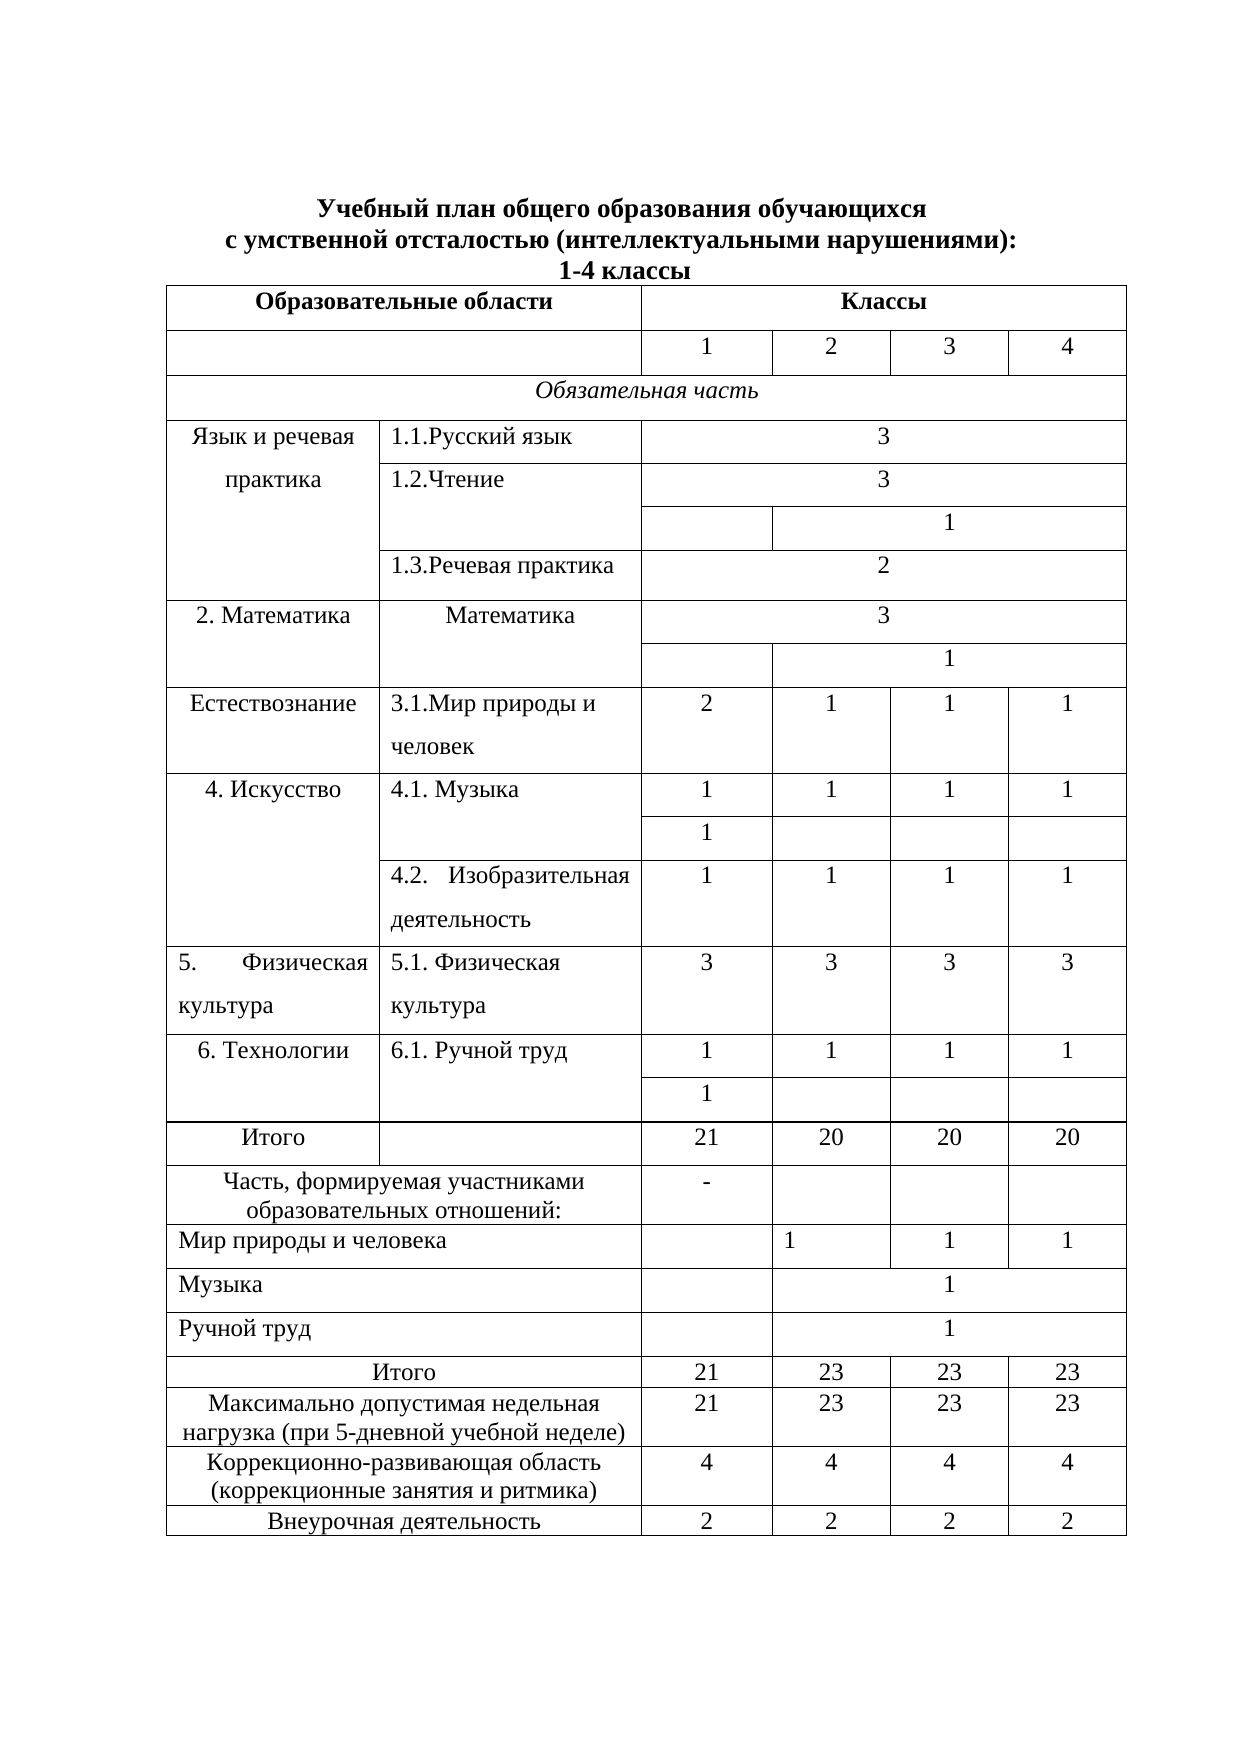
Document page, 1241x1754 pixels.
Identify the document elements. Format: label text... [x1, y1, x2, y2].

table_cell [891, 1078, 1008, 1121]
table_cell 3 [891, 947, 1008, 1034]
table_cell [773, 1166, 890, 1224]
table_cell 3 [773, 947, 890, 1034]
table_cell 21 [642, 1357, 772, 1387]
table_cell - [642, 1166, 772, 1224]
table_cell 1 [773, 688, 890, 773]
table_cell 2 [773, 331, 890, 374]
table_cell 1 [1009, 688, 1126, 773]
table_cell 4 [1009, 331, 1126, 374]
table_cell 1 [891, 1035, 1008, 1077]
table_cell 21 [642, 1123, 772, 1165]
table_cell 2 [642, 688, 772, 773]
table_cell 1 [891, 774, 1008, 816]
table_cell 5. Физическая культура [167, 947, 379, 1034]
table_cell 1 [642, 817, 772, 859]
table_cell 1 [1009, 1035, 1126, 1077]
table_cell 1 [773, 644, 1126, 687]
table_cell Музыка [167, 1269, 641, 1312]
table_cell 1 [1009, 861, 1126, 946]
text Учебный план общего образования обучающихся [122, 192, 1120, 223]
table_cell Мир природы и человека [167, 1225, 641, 1268]
text с умственной отсталостью (интеллектуальными нарушениями): [122, 223, 1120, 254]
table_cell [1009, 1078, 1126, 1121]
table_cell 3 [642, 421, 1126, 463]
table_cell 4 [891, 1447, 1008, 1505]
table_cell 1 [891, 1225, 1008, 1268]
table_cell 1 [1009, 1225, 1126, 1268]
table_cell 1 [891, 861, 1008, 946]
table_cell 2 [642, 1506, 772, 1535]
table_cell [642, 1313, 772, 1356]
table_cell 1.2.Чтение [380, 464, 641, 549]
table_cell [1009, 817, 1126, 859]
table_cell 6. Технологии [167, 1035, 379, 1121]
table_cell 1 [773, 507, 1126, 549]
table_cell 20 [891, 1123, 1008, 1165]
table_cell Итого [167, 1357, 641, 1387]
table_cell 2 [773, 1506, 890, 1535]
table_cell 1 [773, 1269, 1126, 1312]
table_cell Итого [167, 1123, 379, 1165]
table_cell 23 [891, 1357, 1008, 1387]
table_cell 23 [773, 1388, 890, 1446]
table_cell 1 [642, 1078, 772, 1121]
table_cell 23 [1009, 1357, 1126, 1387]
table_cell [642, 507, 772, 549]
table_cell [891, 817, 1008, 859]
table_cell 3 [1009, 947, 1126, 1034]
table_cell 4 [642, 1447, 772, 1505]
table_cell [167, 331, 641, 374]
table_cell 4.1. Музыка [380, 774, 641, 859]
table_header Образовательные области [167, 286, 641, 330]
table_cell 1 [642, 774, 772, 816]
table_cell 5.1. Физическая культура [380, 947, 641, 1034]
table_cell Максимально допустимая недельная нагрузка (при 5-дневной учебной неделе) [167, 1388, 641, 1446]
table_cell [642, 1269, 772, 1312]
table_cell 3 [642, 464, 1126, 506]
table_cell 3 [891, 331, 1008, 374]
table_cell 1 [773, 774, 890, 816]
table_cell 1.1.Русский язык [380, 421, 641, 463]
table_cell 1 [773, 1313, 1126, 1356]
table_cell Естествознание [167, 688, 379, 773]
table_cell 23 [1009, 1388, 1126, 1446]
table_cell Ручной труд [167, 1313, 641, 1356]
table_cell 1 [642, 331, 772, 374]
table_cell 4. Искусство [167, 774, 379, 946]
table_cell Внеурочная деятельность [167, 1506, 641, 1535]
table_cell 4 [773, 1447, 890, 1505]
table_header Классы [642, 286, 1126, 330]
table_cell 1 [773, 1225, 890, 1268]
table_cell 3.1.Мир природы и человек [380, 688, 641, 773]
table_cell [773, 817, 890, 859]
table_cell [773, 1078, 890, 1121]
table_cell Язык и речевая практика [167, 421, 379, 599]
table_cell 3 [642, 947, 772, 1034]
table_cell Часть, формируемая участниками образовательных отношений: [167, 1166, 641, 1224]
table_cell 21 [642, 1388, 772, 1446]
table_cell 1 [642, 861, 772, 946]
text 1-4 классы [122, 254, 1120, 285]
table_cell 20 [1009, 1123, 1126, 1165]
table_cell [1009, 1166, 1126, 1224]
table_cell Обязательная часть [167, 376, 1126, 420]
table_cell 23 [773, 1357, 890, 1387]
table_cell 1 [773, 1035, 890, 1077]
table_cell 1 [891, 688, 1008, 773]
table_cell 1.3.Речевая практика [380, 551, 641, 599]
table_cell [380, 1123, 641, 1165]
table_cell 2 [1009, 1506, 1126, 1535]
table_cell Коррекционно-развивающая область (коррекционные занятия и ритмика) [167, 1447, 641, 1505]
table_cell 20 [773, 1123, 890, 1165]
table_cell [642, 1225, 772, 1268]
table_cell 2 [891, 1506, 1008, 1535]
table_cell 4 [1009, 1447, 1126, 1505]
table_cell 1 [642, 1035, 772, 1077]
table_cell 6.1. Ручной труд [380, 1035, 641, 1121]
table_cell [642, 644, 772, 687]
table_cell 3 [642, 601, 1126, 642]
table_cell 1 [773, 861, 890, 946]
table_cell 2. Математика [167, 601, 379, 687]
table_cell [891, 1166, 1008, 1224]
table_cell 23 [891, 1388, 1008, 1446]
table_cell Математика [380, 601, 641, 687]
table_cell 2 [642, 551, 1126, 599]
table_cell 4.2. Изобразительная деятельность [380, 861, 641, 946]
table_cell 1 [1009, 774, 1126, 816]
